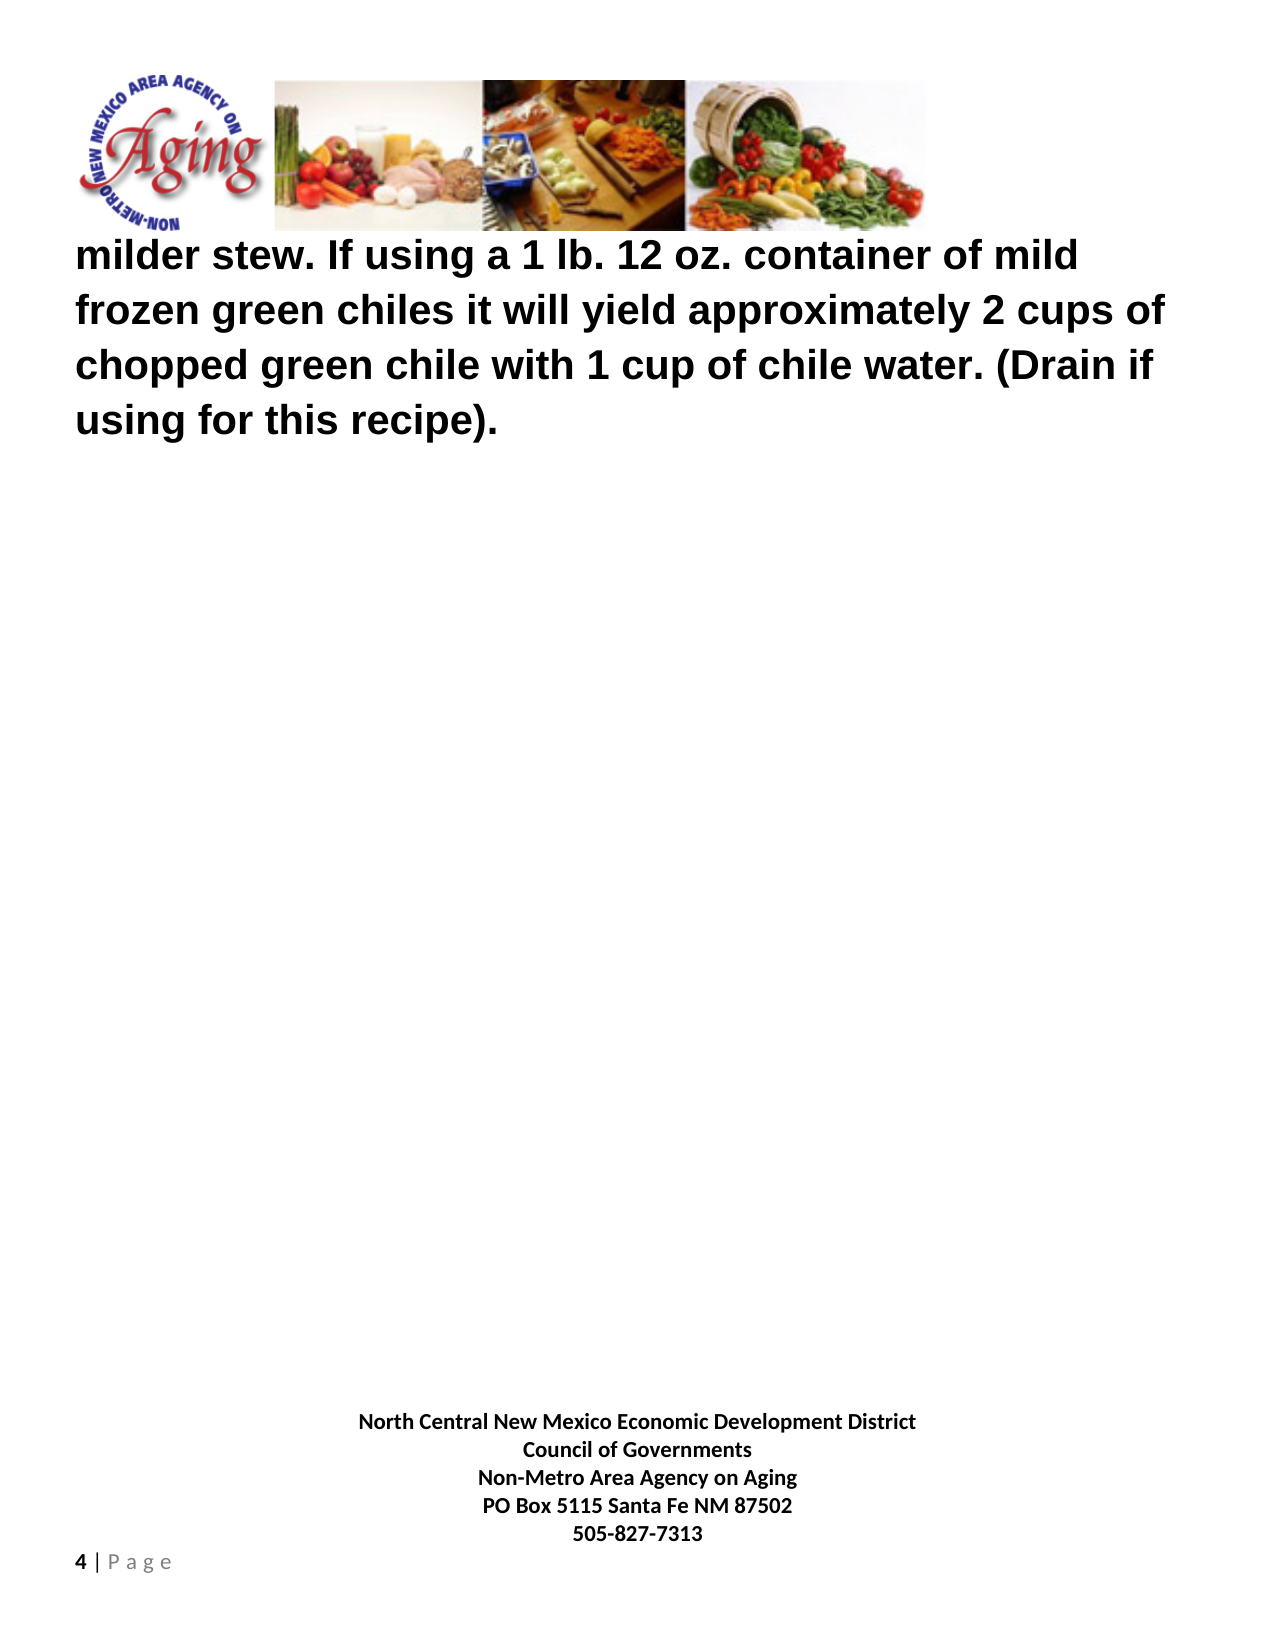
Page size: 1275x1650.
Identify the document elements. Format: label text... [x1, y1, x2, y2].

picture [75, 75, 933, 231]
